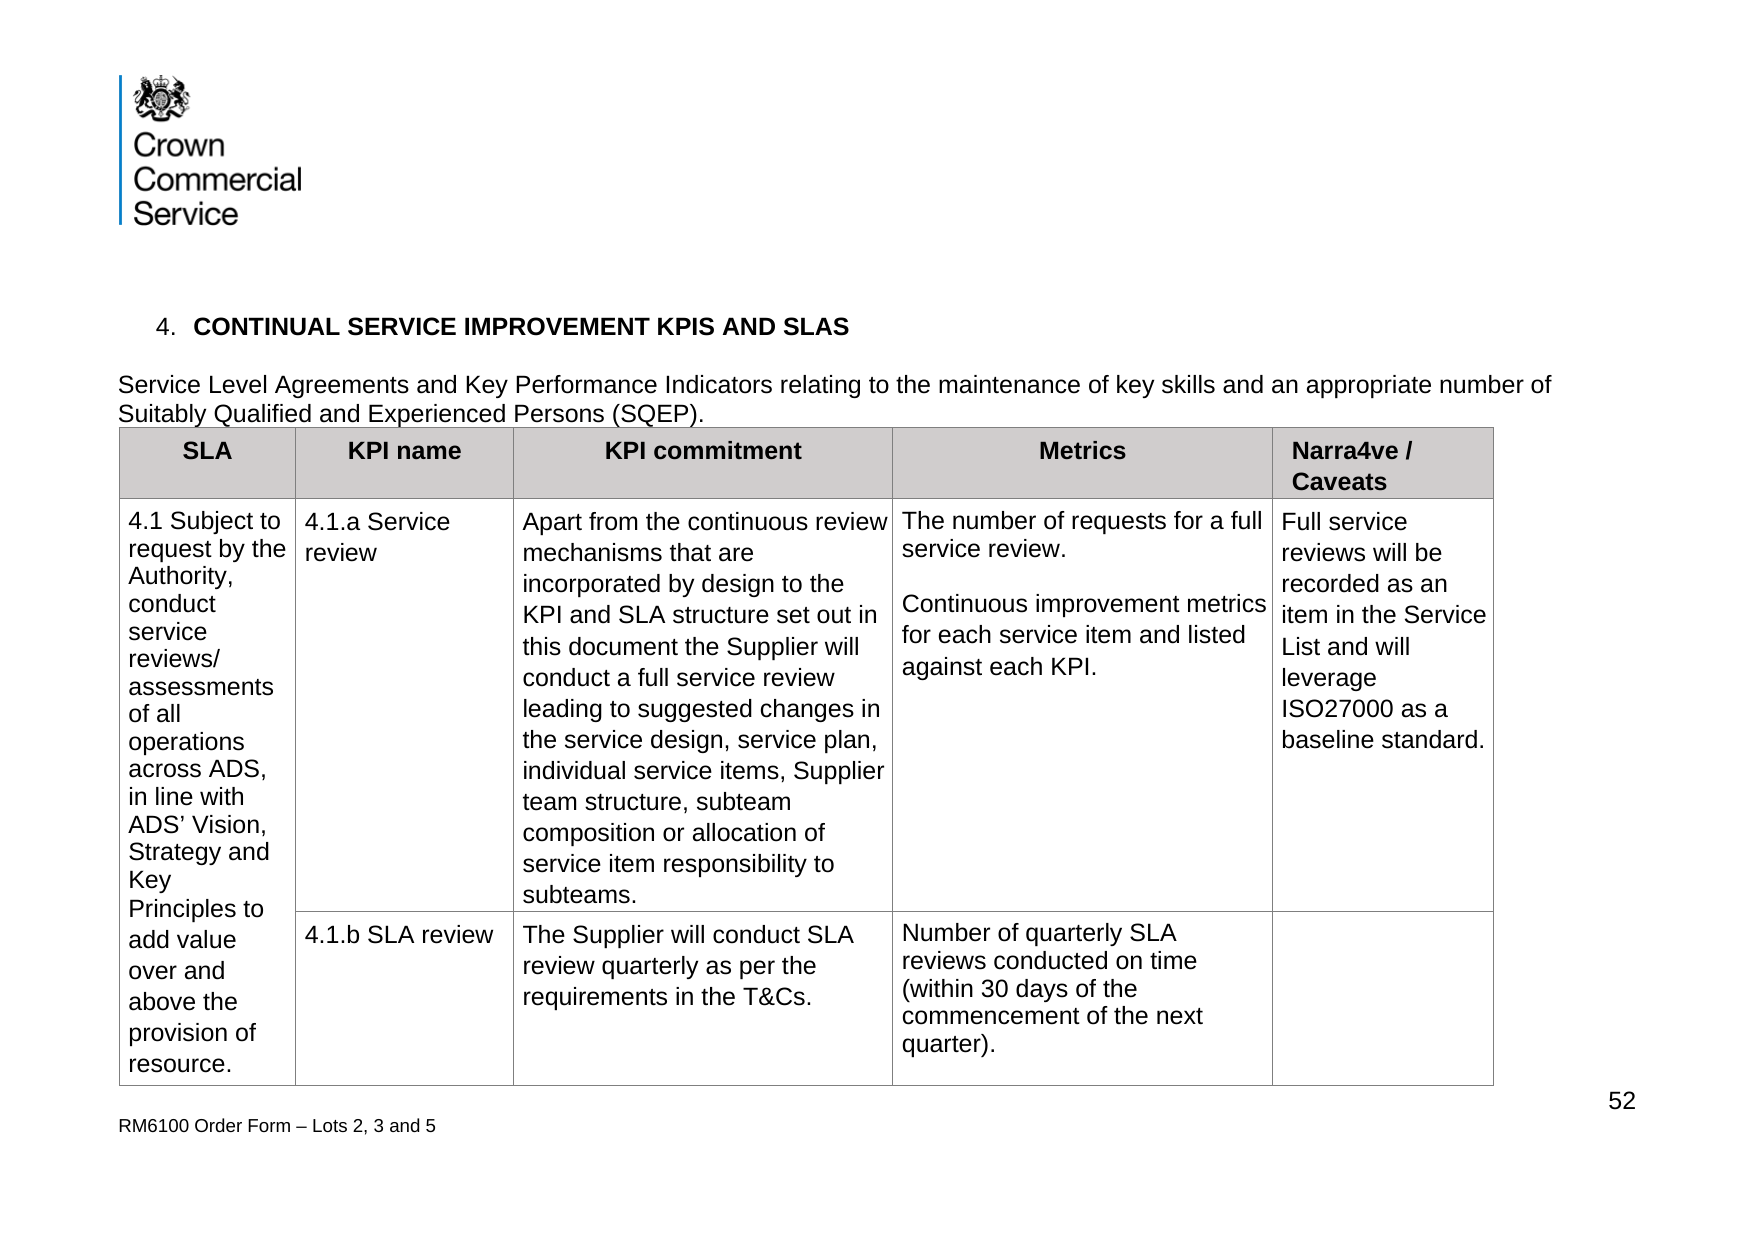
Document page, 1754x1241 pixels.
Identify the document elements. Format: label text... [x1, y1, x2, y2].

table_header Metrics [893, 428, 1272, 498]
list CONTINUAL SERVICE IMPROVEMENT KPIS AND SLAS [156, 312, 1636, 341]
table_header Narra4ve / Caveats [1273, 428, 1493, 498]
table_cell The Supplier will conduct SLA review quarterly as per the requirements in the T&Cs. [514, 912, 892, 1085]
table_cell Apart from the continuous review mechanisms that are incorporated by design to the KPI and SLA structure set out in this document the Supplier will conduct a full service review leading to suggested changes in the service design, service plan, individual service items, Supplier team structure, subteam composition or allocation of service item responsibility to subteams. [514, 499, 892, 911]
table_cell 4.1.b SLA review [296, 912, 513, 1085]
table_header KPI name [296, 428, 513, 498]
table_cell 4.1.a Service review [296, 499, 513, 911]
table_cell [1273, 912, 1493, 1085]
picture [118, 75, 302, 226]
table_header SLA [120, 428, 295, 498]
table_cell Full service reviews will be recorded as an item in the Service List and will leverage ISO27000 as a baseline standard. [1273, 499, 1493, 911]
table_header KPI commitment [514, 428, 892, 498]
table_cell 4.1 Subject to request by the Authority, conduct service reviews/ assessments of all operations across ADS, in line with ADS’ Vision, Strategy and Key Principles to add value over and above the provision of resource. [120, 499, 295, 1085]
text Service Level Agreements and Key Performance Indicators relating to the maintenance of key skills and an appropriate number of Suitably Qualified and Experienced Persons (SQEP). [118, 370, 1636, 427]
table_cell The number of requests for a full service review. Continuous improvement metrics for each service item and listed against each KPI. [893, 499, 1272, 911]
